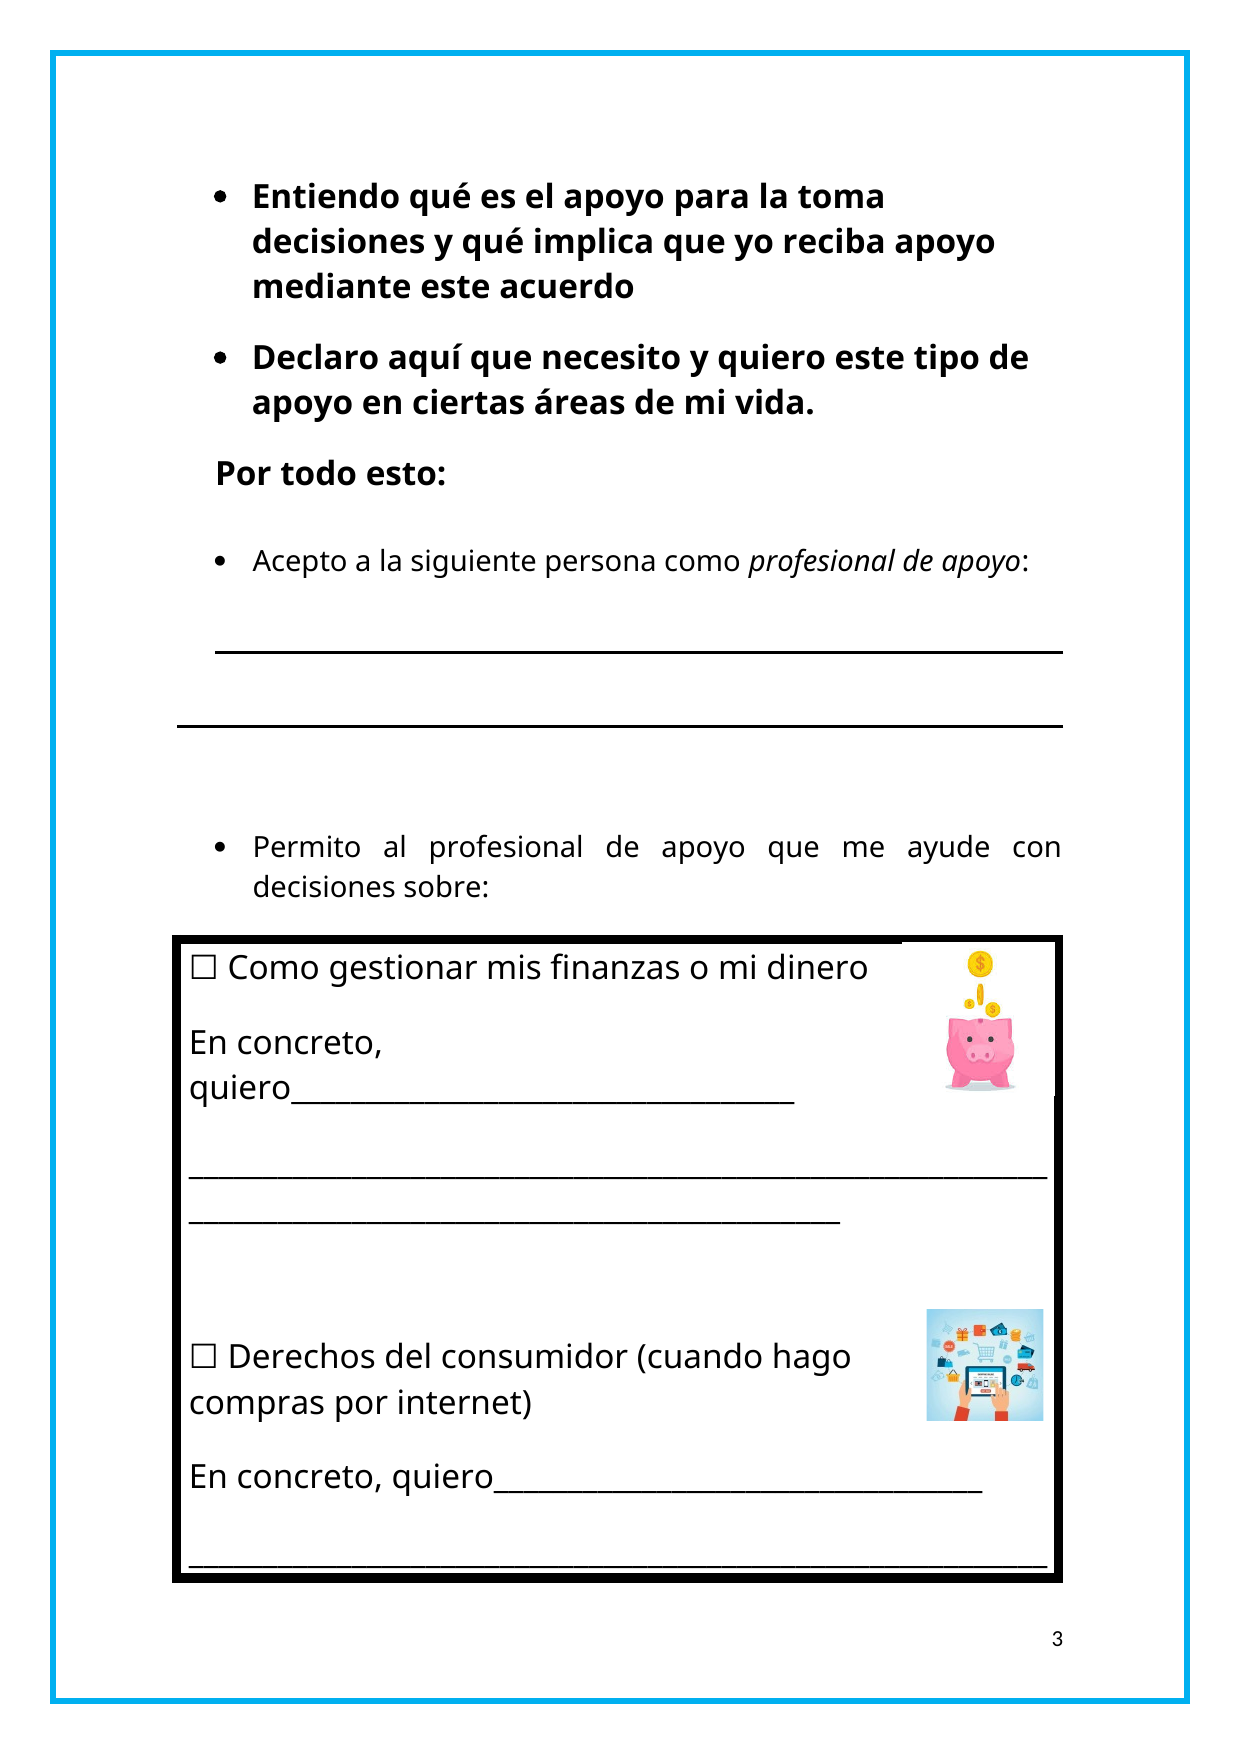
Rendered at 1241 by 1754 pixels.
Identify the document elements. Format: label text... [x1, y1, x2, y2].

list Declaro aquí que necesito y quiero este tipo de apoyo en ciertas áreas de mi vida. [214, 334, 1063, 424]
picture [902, 942, 1055, 1096]
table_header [181, 944, 1054, 1573]
list Acepto a la siguiente persona como profesional de apoyo: [215, 540, 1063, 580]
list Por todo esto: [215, 449, 1063, 495]
picture [924, 1309, 1044, 1418]
list Entiendo qué es el apoyo para la toma decisiones y qué implica que yo reciba apoyo mediante este acuerdo [214, 172, 1063, 309]
list Permito al profesional de apoyo que me ayude con decisiones sobre: [215, 826, 1063, 906]
